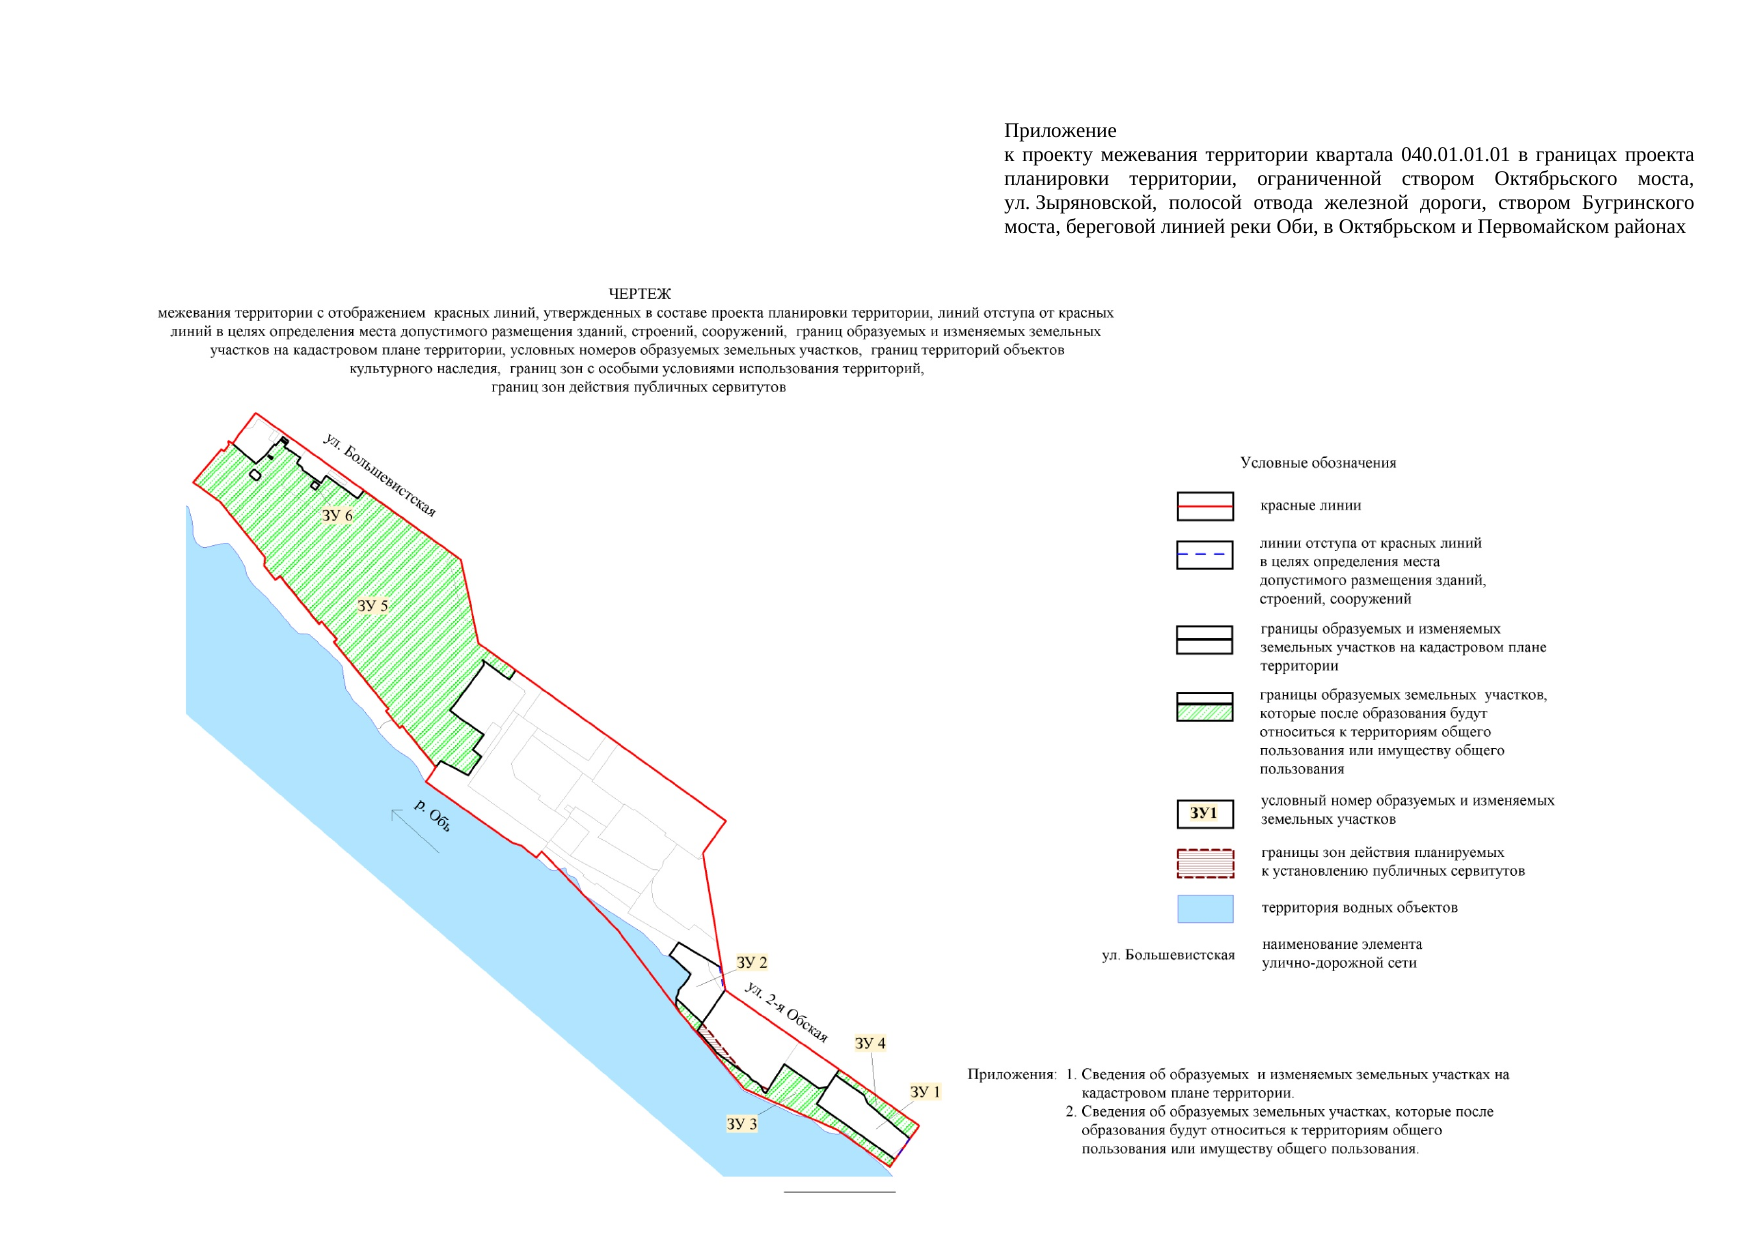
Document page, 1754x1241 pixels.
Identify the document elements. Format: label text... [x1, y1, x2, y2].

picture [148, 286, 1606, 1197]
text Приложение [1004, 118, 1695, 142]
text к проекту межевания территории квартала 040.01.01.01 в границах проекта планировки территории, ограниченной створом Октябрьского моста, ул. Зыряновской, полосой отвода железной дороги, створом Бугринского моста, береговой линией реки Оби, в Октябрьском и Первомайском районах [1004, 142, 1695, 238]
